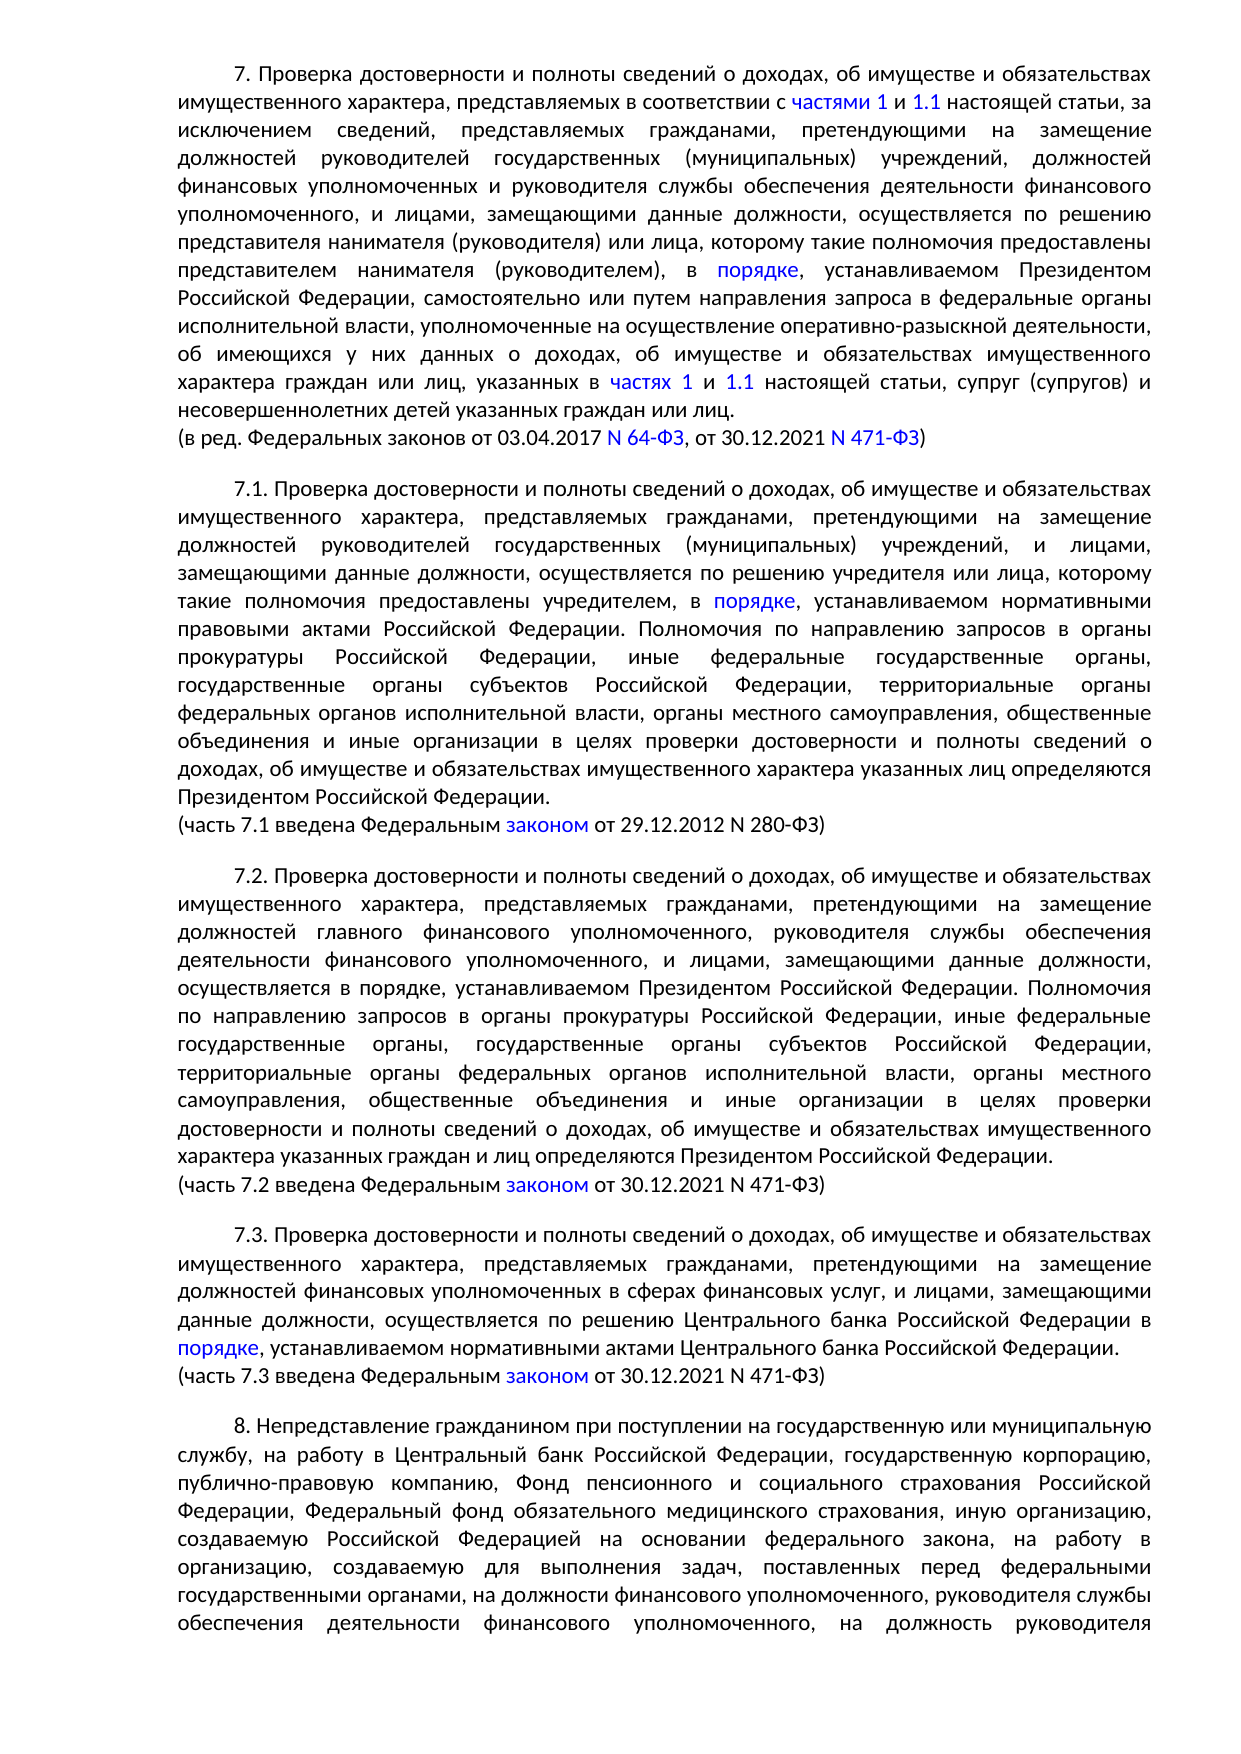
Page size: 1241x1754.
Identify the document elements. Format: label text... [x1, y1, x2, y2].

text 7.3. Проверка достоверности и полноты сведений о доходах, об имуществе и обязательствах имущественного характера, представляемых гражданами, претендующими на замещение должностей финансовых уполномоченных в сферах финансовых услуг, и лицами, замещающими данные должности, осуществляется по решению Центрального банка Российской Федерации в порядке, устанавливаемом нормативными актами Центрального банка Российской Федерации. [177, 1221, 1152, 1361]
text 7. Проверка достоверности и полноты сведений о доходах, об имуществе и обязательствах имущественного характера, представляемых в соответствии с частями 1 и 1.1 настоящей статьи, за исключением сведений, представляемых гражданами, претендующими на замещение должностей руководителей государственных (муниципальных) учреждений, должностей финансовых уполномоченных и руководителя службы обеспечения деятельности финансового уполномоченного, и лицами, замещающими данные должности, осуществляется по решению представителя нанимателя (руководителя) или лица, которому такие полномочия предоставлены представителем нанимателя (руководителем), в порядке, устанавливаемом Президентом Российской Федерации, самостоятельно или путем направления запроса в федеральные органы исполнительной власти, уполномоченные на осуществление оперативно-разыскной деятельности, об имеющихся у них данных о доходах, об имуществе и обязательствах имущественного характера граждан или лиц, указанных в частях 1 и 1.1 настоящей статьи, супруг (супругов) и несовершеннолетних детей указанных граждан или лиц. [177, 59, 1152, 423]
text (часть 7.1 введена Федеральным законом от 29.12.2012 N 280-ФЗ) [177, 811, 1152, 838]
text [177, 1412, 1152, 1636]
text (часть 7.3 введена Федеральным законом от 30.12.2021 N 471-ФЗ) [177, 1361, 1152, 1389]
text 7.2. Проверка достоверности и полноты сведений о доходах, об имуществе и обязательствах имущественного характера, представляемых гражданами, претендующими на замещение должностей главного финансового уполномоченного, руководителя службы обеспечения деятельности финансового уполномоченного, и лицами, замещающими данные должности, осуществляется в порядке, устанавливаемом Президентом Российской Федерации. Полномочия по направлению запросов в органы прокуратуры Российской Федерации, иные федеральные государственные органы, государственные органы субъектов Российской Федерации, территориальные органы федеральных органов исполнительной власти, органы местного самоуправления, общественные объединения и иные организации в целях проверки достоверности и полноты сведений о доходах, об имуществе и обязательствах имущественного характера указанных граждан и лиц определяются Президентом Российской Федерации. [177, 861, 1152, 1170]
text 7.1. Проверка достоверности и полноты сведений о доходах, об имуществе и обязательствах имущественного характера, представляемых гражданами, претендующими на замещение должностей руководителей государственных (муниципальных) учреждений, и лицами, замещающими данные должности, осуществляется по решению учредителя или лица, которому такие полномочия предоставлены учредителем, в порядке, устанавливаемом нормативными правовыми актами Российской Федерации. Полномочия по направлению запросов в органы прокуратуры Российской Федерации, иные федеральные государственные органы, государственные органы субъектов Российской Федерации, территориальные органы федеральных органов исполнительной власти, органы местного самоуправления, общественные объединения и иные организации в целях проверки достоверности и полноты сведений о доходах, об имуществе и обязательствах имущественного характера указанных лиц определяются Президентом Российской Федерации. [177, 474, 1152, 811]
text (часть 7.2 введена Федеральным законом от 30.12.2021 N 471-ФЗ) [177, 1170, 1152, 1198]
text (в ред. Федеральных законов от 03.04.2017 N 64-ФЗ, от 30.12.2021 N 471-ФЗ) [177, 423, 1152, 451]
